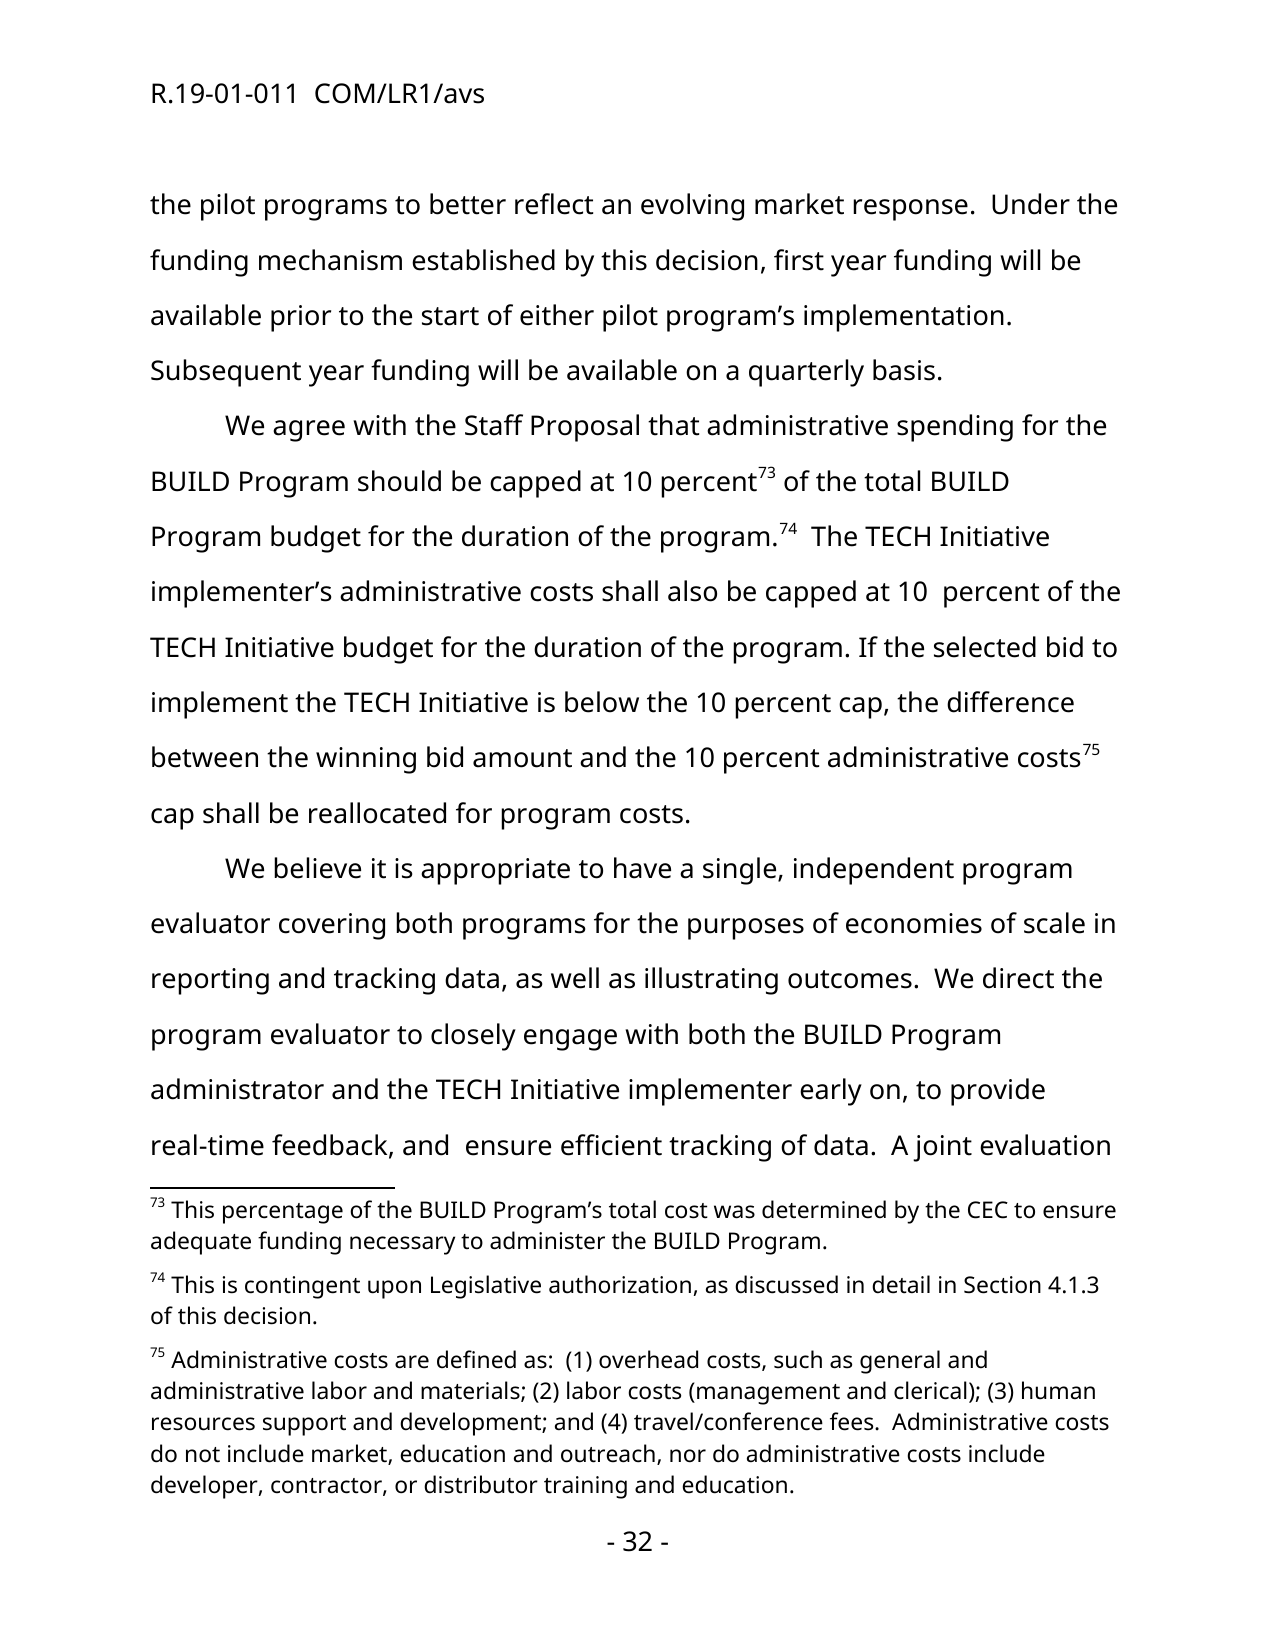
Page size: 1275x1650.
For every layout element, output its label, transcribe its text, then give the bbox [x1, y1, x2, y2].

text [150, 186, 1125, 388]
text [150, 849, 1125, 1163]
text We agree with the Staff Proposal that administrative spending for the BUILD Program should be capped at 10 percent of the total BUILD Program budget for the duration of the program. The TECH Initiative implementer’s administrative costs shall also be capped at 10 percent of the TECH Initiative budget for the duration of the program. If the selected bid to implement the TECH Initiative is below the 10 percent cap, the difference between the winning bid amount and the 10 percent administrative costs cap shall be reallocated for program costs. [150, 407, 1125, 831]
